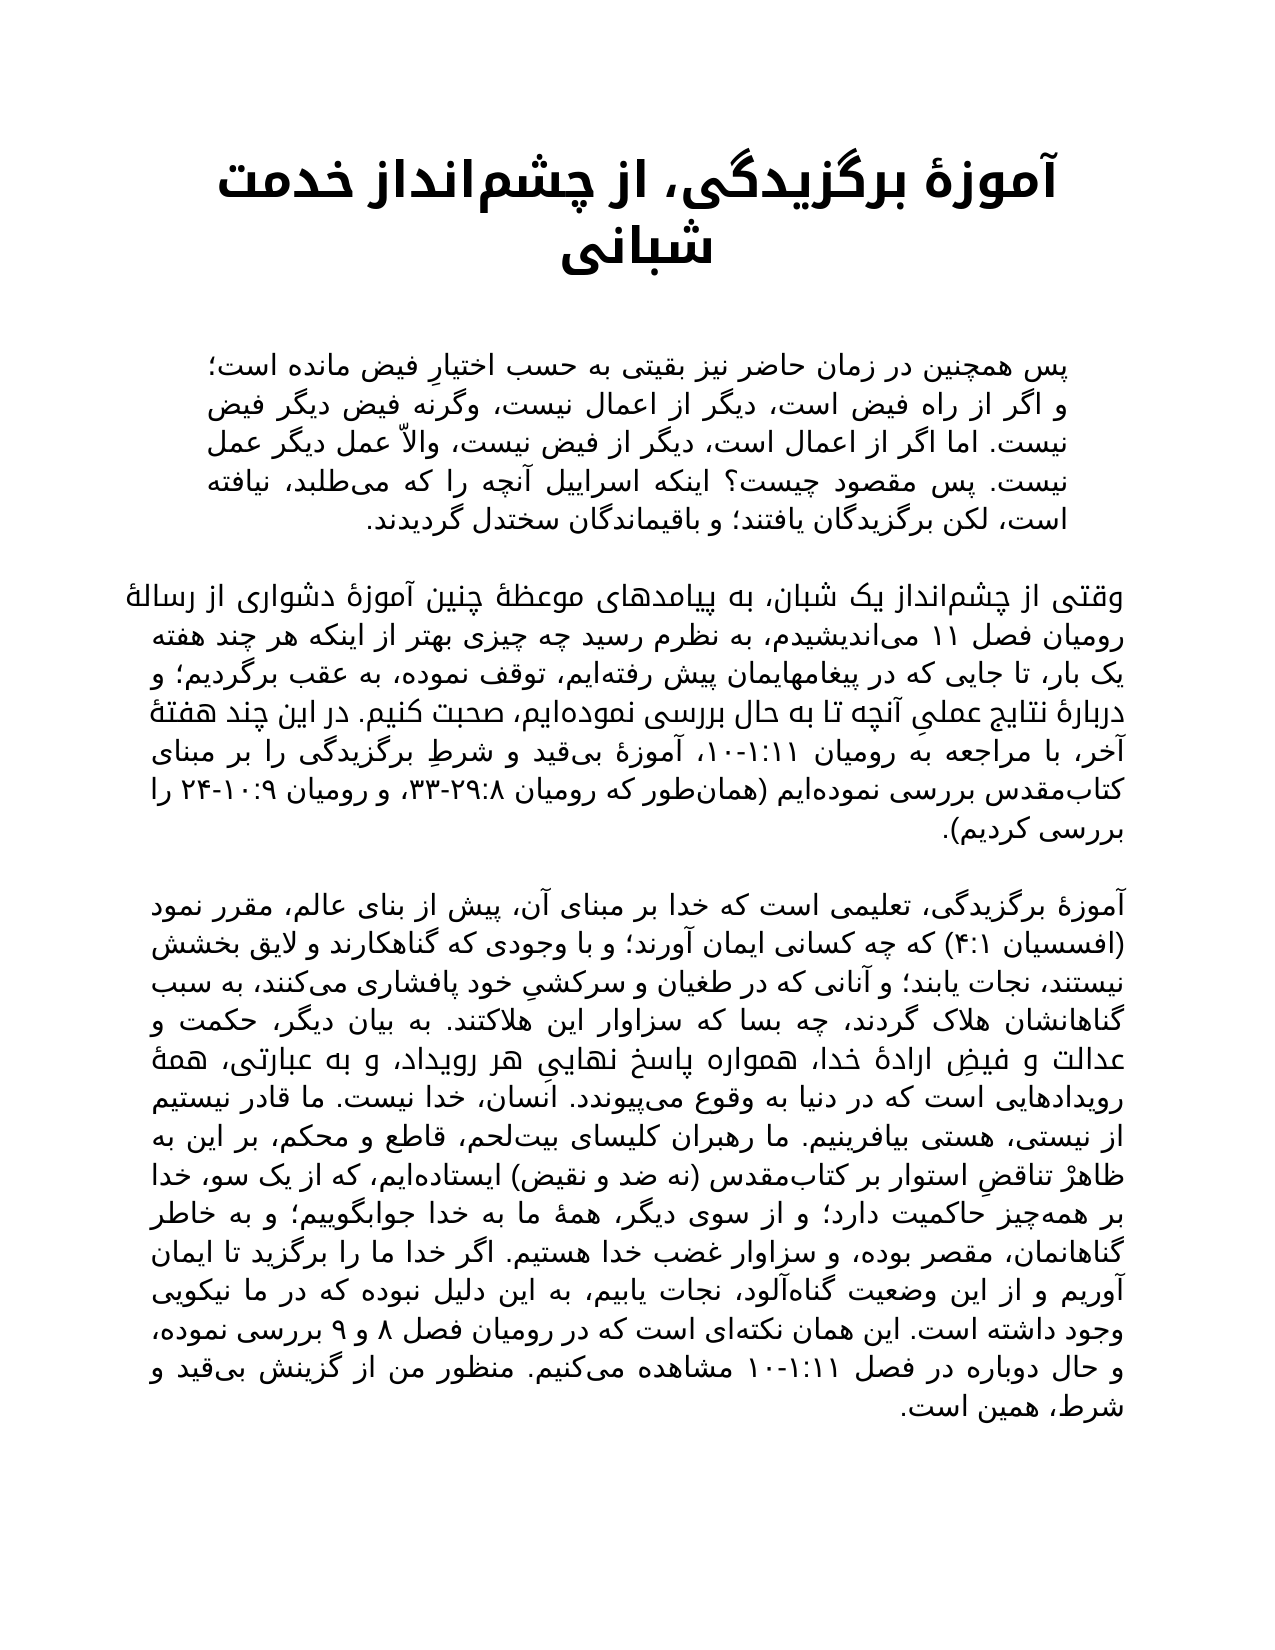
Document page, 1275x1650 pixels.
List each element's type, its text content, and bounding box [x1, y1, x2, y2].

text آموزۀ برگزیدگی، از چشم‌انداز خدمت شبانی [150, 150, 1125, 273]
text وقتی از چشم‌انداز یک شبان، به پیامدهای موعظۀ چنین آموزۀ دشواری از رسالۀ رومیان فصل ۱۱ می‌اندیشیدم، به نظرم رسید چه چیزی بهتر از اینکه هر چند هفته یک بار، تا جایی که در پیغامهایمان پیش رفته‌ایم، توقف نموده، به عقب برگردیم؛ و دربارۀ نتایج عملیِ آنچه تا به حال بررسی نموده‌ایم، صحبت کنیم. در این چند هفتۀ آخر، با مراجعه به رومیان ۱۱:‏۱-‏۱۰، آموزۀ بی‌قید و شرطِ برگزیدگی را بر مبنای کتاب‌مقدس بررسی نموده‌ایم (همان‌طور که رومیان ۸:‏۲۹-‏۳۳، و رومیان ۹:‏۱۰-‏۲۴ را بررسی کردیم). [150, 579, 1125, 844]
text آموزۀ برگزیدگی، تعلیمی است که خدا بر مبنای آن، پیش از بنای عالم، مقرر نمود (افسسیان ۱:‏۴) که چه کسانی ایمان آورند؛ و با وجودی که گناهکارند و لایق بخشش نیستند، نجات یابند؛ و آنانی که در طغیان و سرکشیِ خود پافشاری می‌کنند، به سبب گناهانشان هلاک گردند، چه بسا که سزاوار این هلاکتند. به بیان دیگر، حکمت و عدالت و فیضِ ارادۀ خدا، همواره پاسخ نهاییِ هر رویداد، و به عبارتی، همۀ رویدادهایی است که در دنیا به وقوع می‌پیوندد. انسان، خدا نیست. ما قادر نیستیم از نیستی، هستی بیافرینیم. ما رهبران کلیسای بیت‌لحم، قاطع و محکم، بر این به ظاهرْ تناقضِ استوار بر کتاب‌مقدس (نه ضد و نقیض) ایستاده‌ایم، که از یک سو، خدا بر همه‌چیز حاکمیت دارد؛ و از سوی دیگر، همۀ ما به خدا جوابگوییم؛ و به خاطر گناهانمان، مقصر بوده، و سزاوار غضب خدا هستیم. اگر خدا ما را برگزید تا ایمان آوریم و از این وضعیت گناه‌آلود، نجات یابیم، به این دلیل نبوده که در ما نیکویی وجود داشته است. این همان نکته‌ای است که در رومیان فصل ۸ و ۹ بررسی نموده، و حال دوباره در فصل ۱۱:‏۱-‏۱۰ مشاهده می‌کنیم. منظور من از گزینش بی‌قید و شرط، همین است. [150, 888, 1125, 1422]
text پس همچنین در زمان حاضر نیز بقیتی به حسب اختیارِ فیض مانده است؛ و اگر از راه فیض است، دیگر از اعمال نیست، وگرنه فیض دیگر فیض نیست. اما اگر از اعمال است، دیگر از فیض نیست، والاّ عمل دیگر عمل نیست. پس مقصود چیست؟ اینکه اسراییل آنچه را که می‌طلبد، نیافته است، لکن برگزیدگان یافتند؛ و باقیماندگان سختدل گردیدند. [206, 348, 1069, 536]
